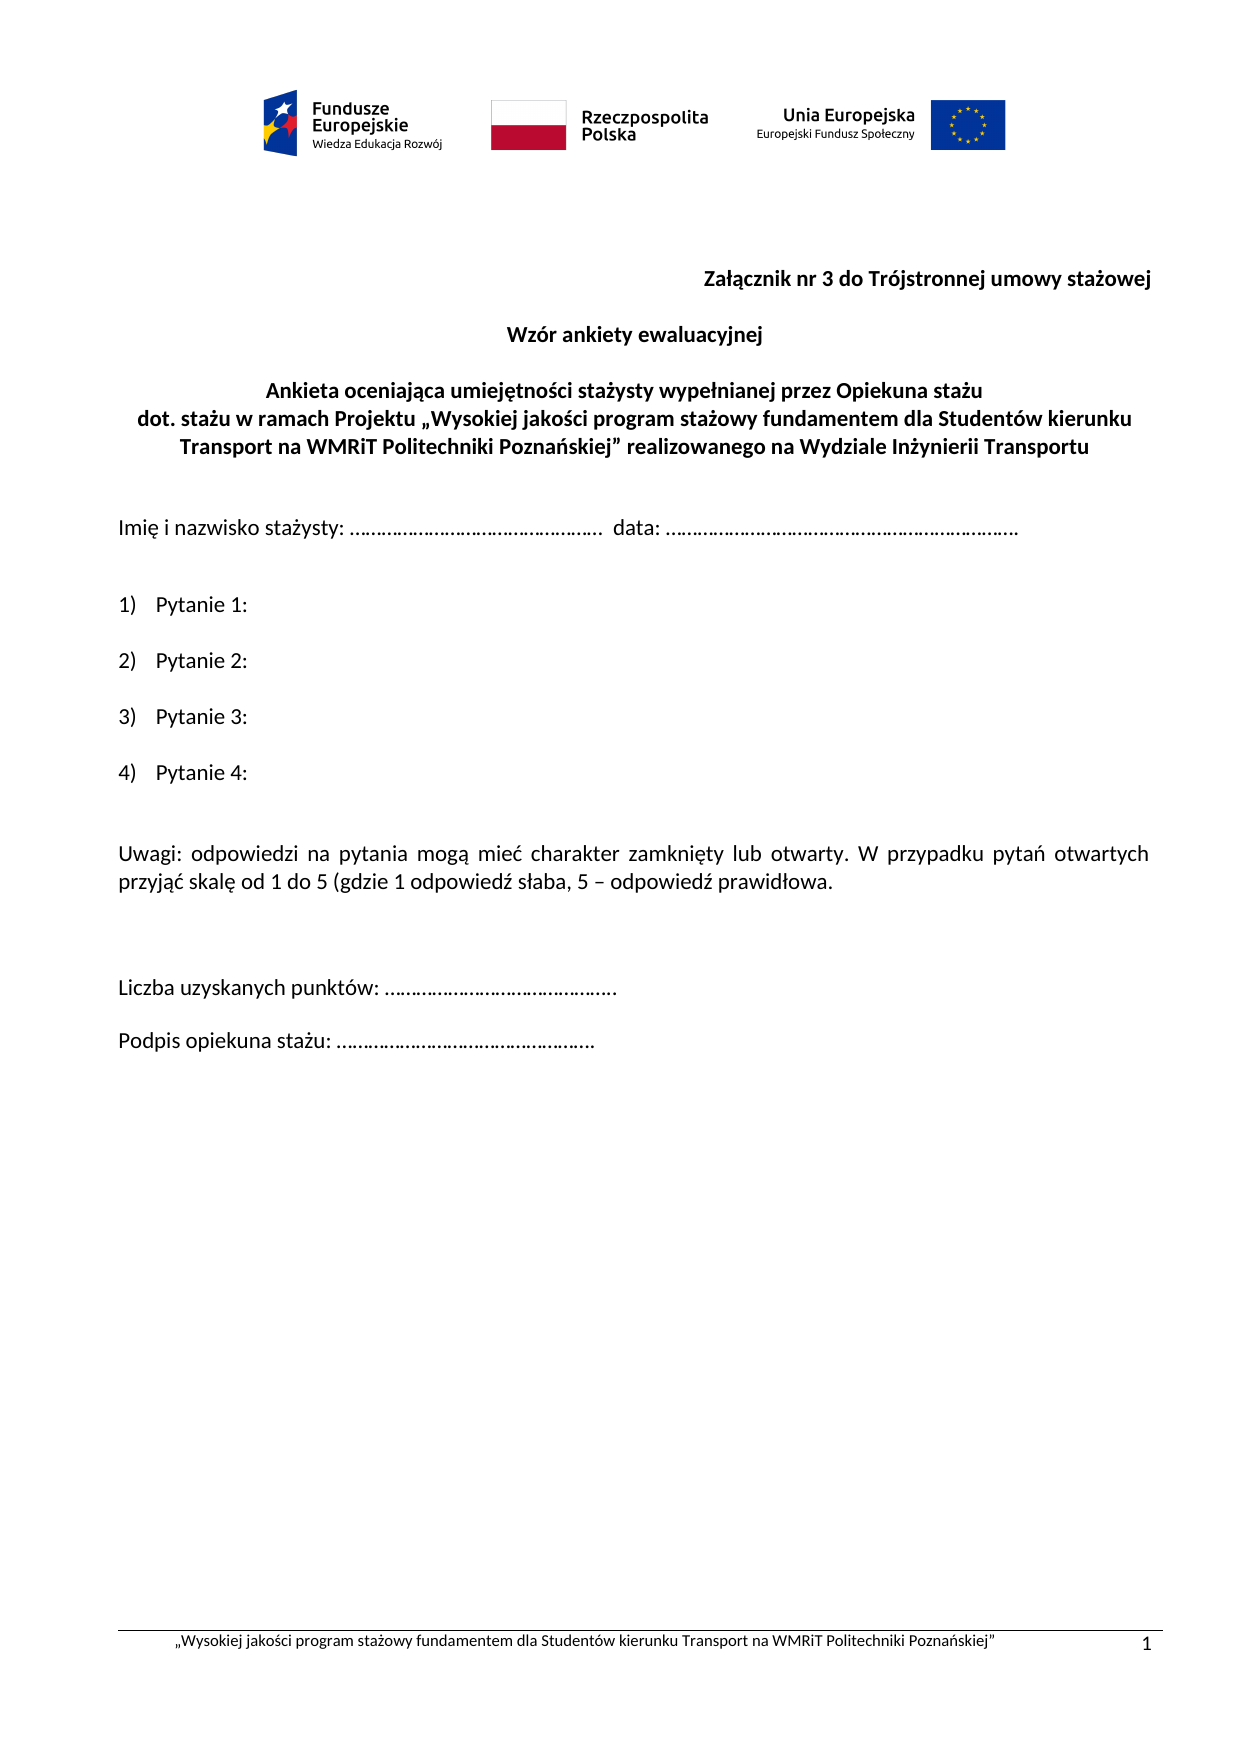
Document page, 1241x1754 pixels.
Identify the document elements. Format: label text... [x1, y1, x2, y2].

text Ankieta oceniająca umiejętności stażysty wypełnianej przez Opiekuna stażu dot. stażu w ramach Projektu „Wysokiej jakości program stażowy fundamentem dla Studentów kierunku Transport na WMRiT Politechniki Poznańskiej” realizowanego na Wydziale Inżynierii Transportu [118, 376, 1152, 460]
text Wzór ankiety ewaluacyjnej [118, 320, 1152, 348]
text Uwagi: odpowiedzi na pytania mogą mieć charakter zamknięty lub otwarty. W przypadku pytań otwartych przyjąć skalę od 1 do 5 (gdzie 1 odpowiedź słaba, 5 – odpowiedź prawidłowa. [118, 839, 1152, 895]
picture [247, 73, 1022, 173]
text Załącznik nr 3 do Trójstronnej umowy stażowej [118, 264, 1152, 292]
list Pytanie 1: [118, 590, 1152, 618]
list Pytanie 4: [118, 758, 1152, 786]
list Pytanie 3: [118, 702, 1152, 730]
text Imię i nazwisko stażysty: ………………………………………… data: …………………………………………………………. [118, 513, 1152, 541]
text Liczba uzyskanych punktów: …………………………………….. [118, 973, 1152, 1001]
list Pytanie 2: [118, 646, 1152, 674]
text Podpis opiekuna stażu: …………………………………………. [118, 1026, 1152, 1054]
